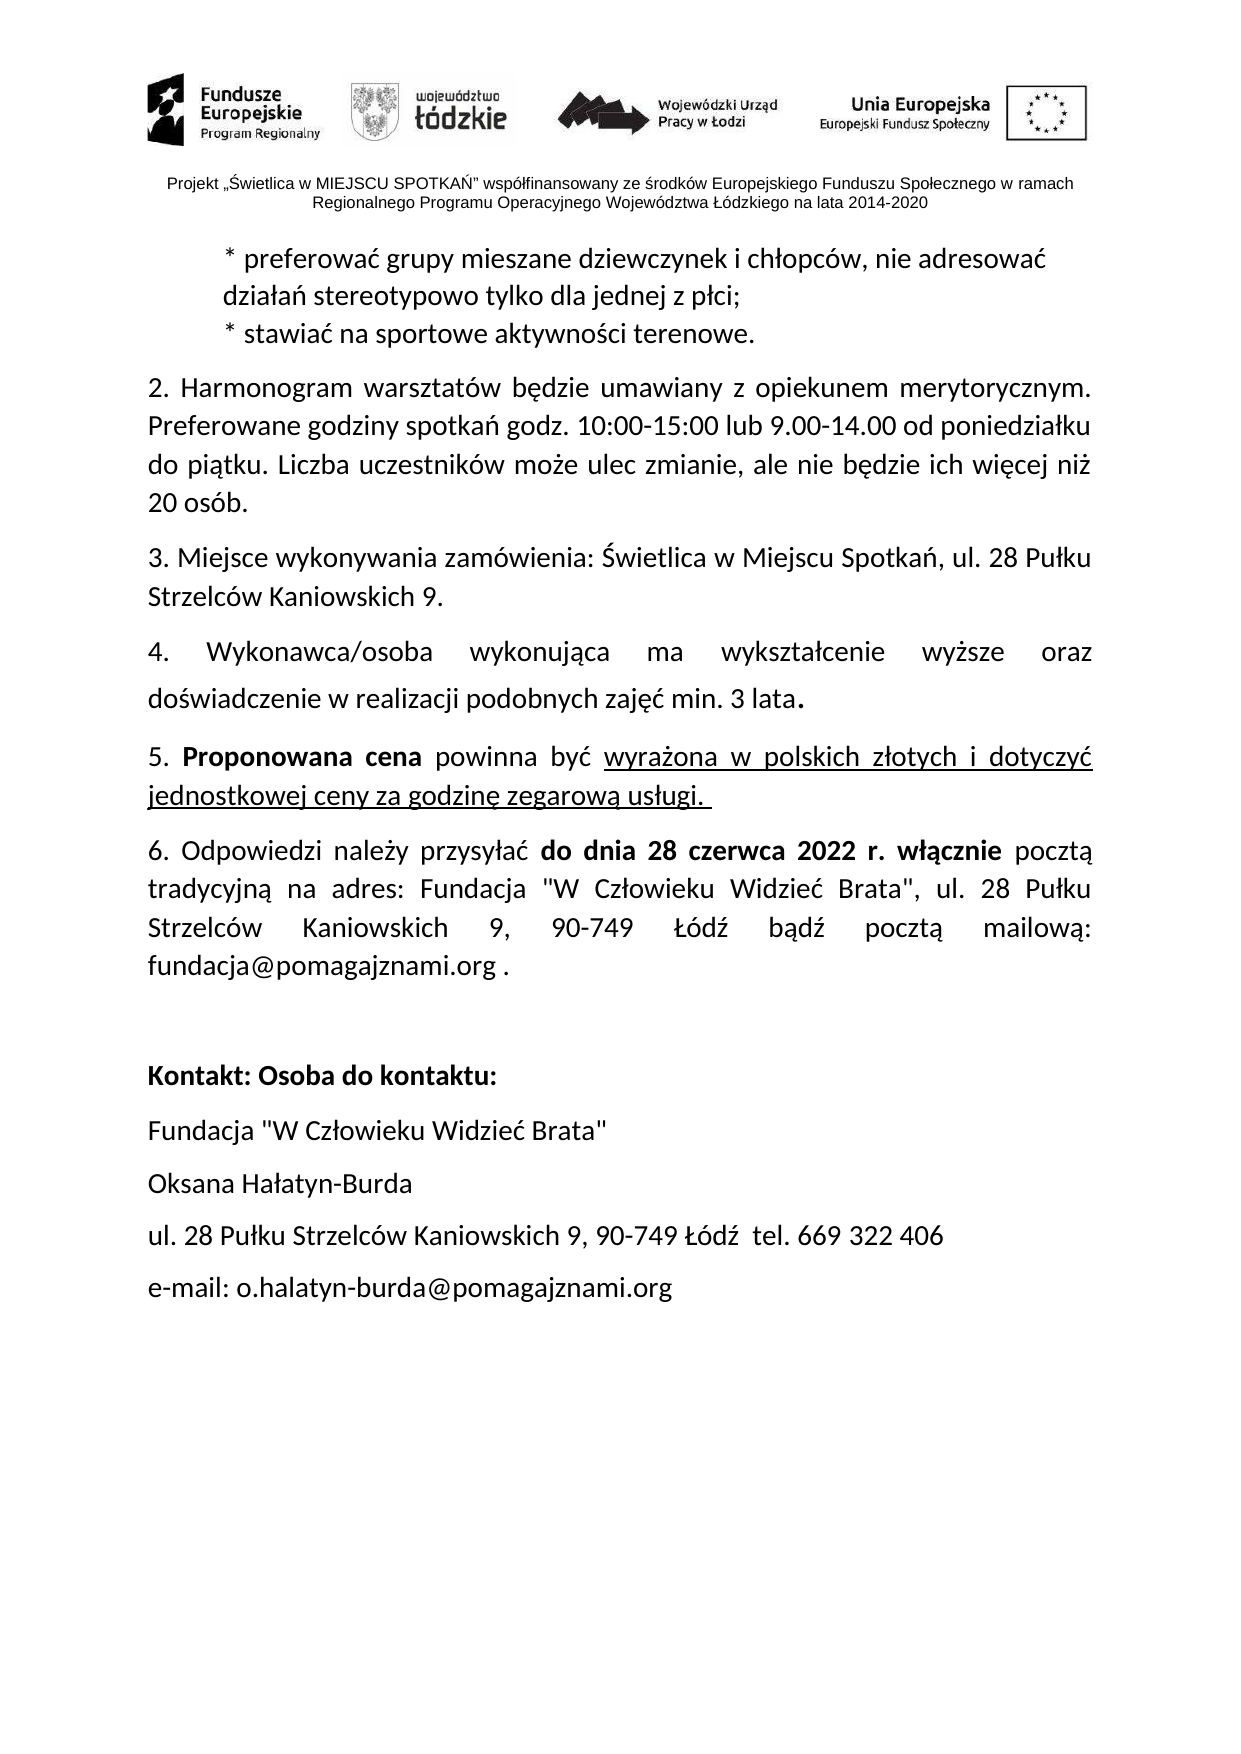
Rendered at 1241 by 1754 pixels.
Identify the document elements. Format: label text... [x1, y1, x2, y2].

text 6. Odpowiedzi należy przysyłać do dnia 28 czerwca 2022 r. włącznie pocztą tradycyjną na adres: Fundacja "W Człowieku Widzieć Brata", ul. 28 Pułku Strzelców Kaniowskich 9, 90-749 Łódź bądź pocztą mailową: fundacja@pomagajznami.org . [148, 832, 1093, 983]
text Kontakt: Osoba do kontaktu: [148, 1057, 1093, 1093]
text 3. Miejsce wykonywania zamówienia: Świetlica w Miejscu Spotkań, ul. 28 Pułku Strzelców Kaniowskich 9. [148, 539, 1093, 613]
text ul. 28 Pułku Strzelców Kaniowskich 9, 90-749 Łódź tel. 669 322 406 [148, 1217, 1093, 1253]
text Oksana Hałatyn-Burda [148, 1165, 1093, 1200]
text 4. Wykonawca/osoba wykonująca ma wykształcenie wyższe oraz doświadczenie w realizacji podobnych zajęć min. 3 lata. [148, 633, 1093, 718]
list * stawiać na sportowe aktywności terenowe. [223, 315, 1093, 351]
text 5. Proponowana cena powinna być wyrażona w polskich złotych i dotyczyć jednostkowej ceny za godzinę zegarową usługi. [148, 738, 1093, 812]
text 2. Harmonogram warsztatów będzie umawiany z opiekunem merytorycznym. Preferowane godziny spotkań godz. 10:00-15:00 lub 9.00-14.00 od poniedziałku do piątku. Liczba uczestników może ulec zmianie, ale nie będzie ich więcej niż 20 osób. [148, 369, 1093, 520]
picture [147, 73, 1093, 146]
list * preferować grupy mieszane dziewczynek i chłopców, nie adresować działań stereotypowo tylko dla jednej z płci; [223, 240, 1093, 313]
text Fundacja "W Człowieku Widzieć Brata" [148, 1112, 1093, 1148]
text e-mail: o.halatyn-burda@pomagajznami.org [148, 1269, 1093, 1305]
